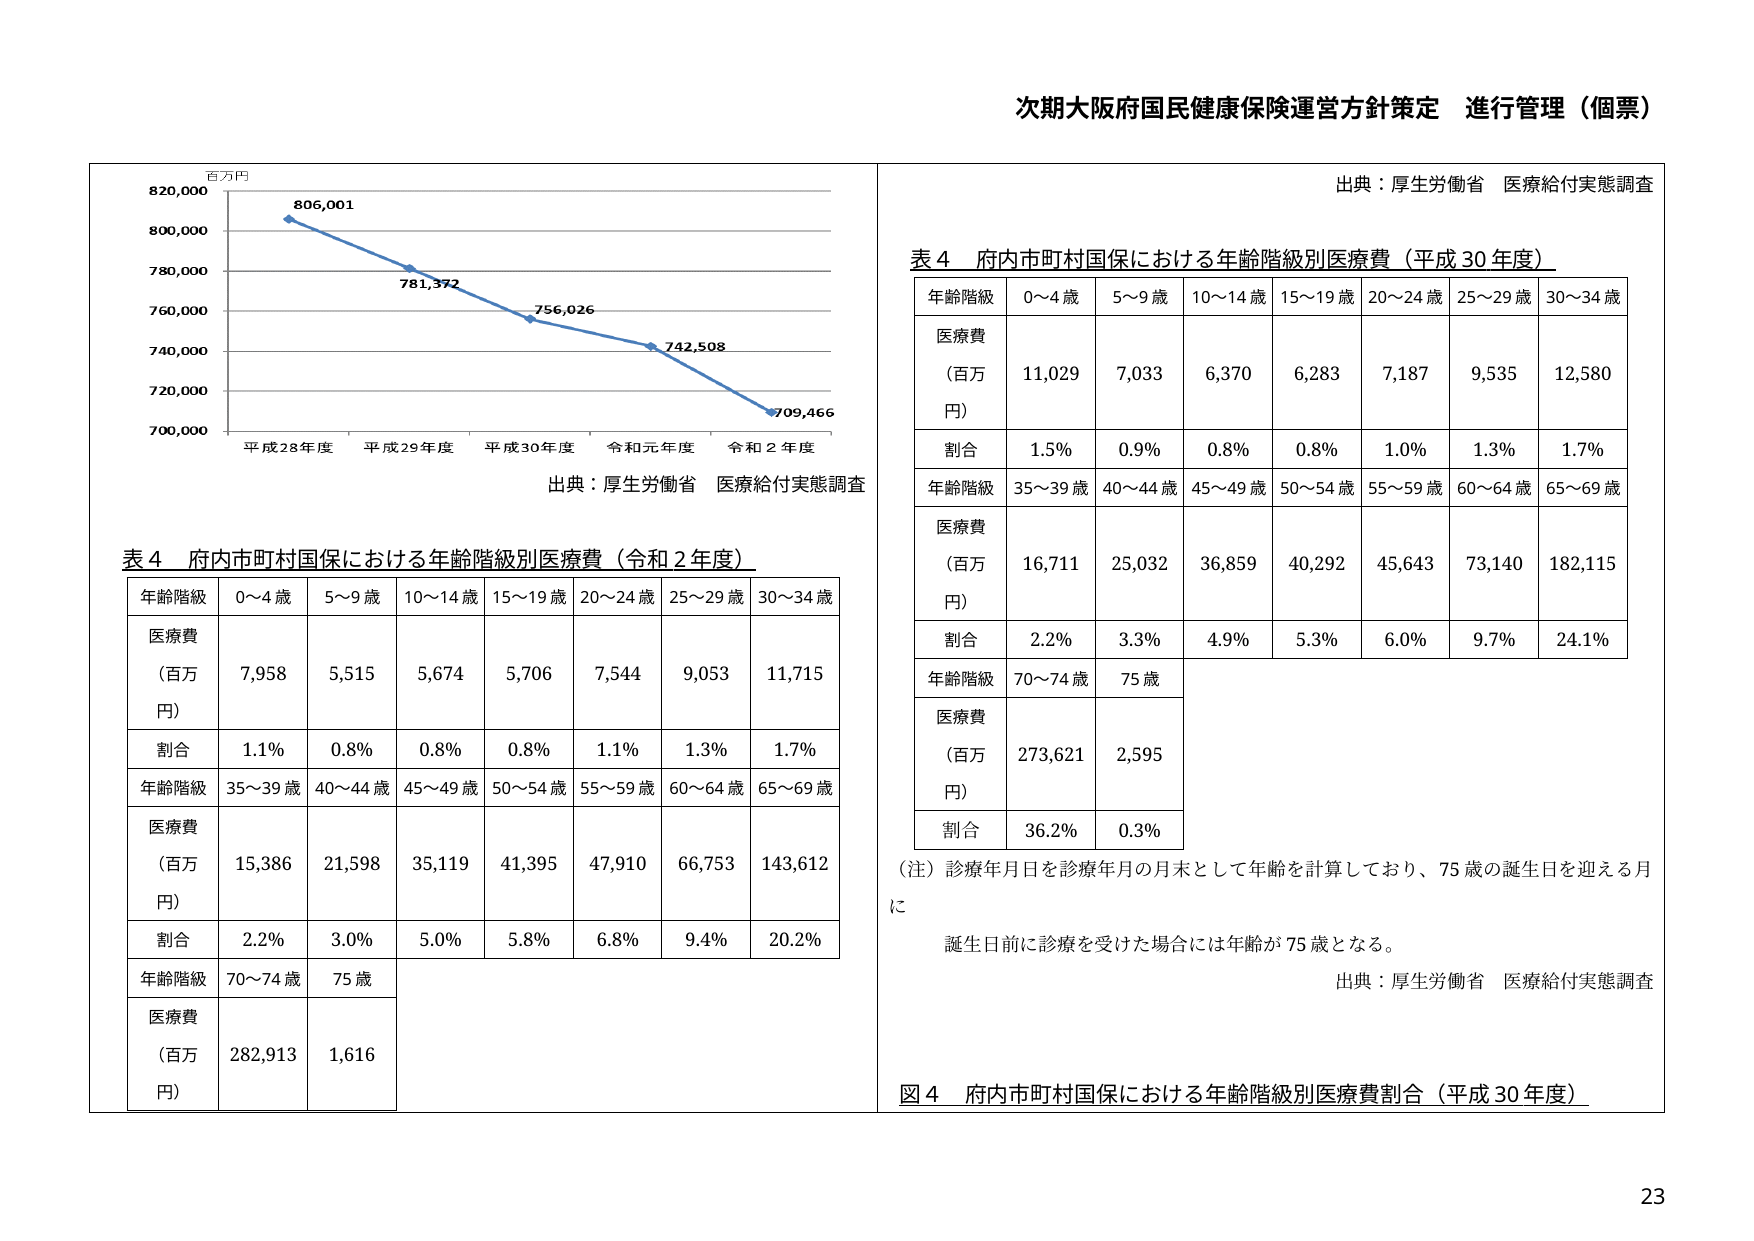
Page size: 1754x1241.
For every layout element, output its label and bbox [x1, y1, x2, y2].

table_cell [90, 164, 877, 1112]
table_cell [878, 164, 1664, 1112]
picture [111, 164, 838, 464]
